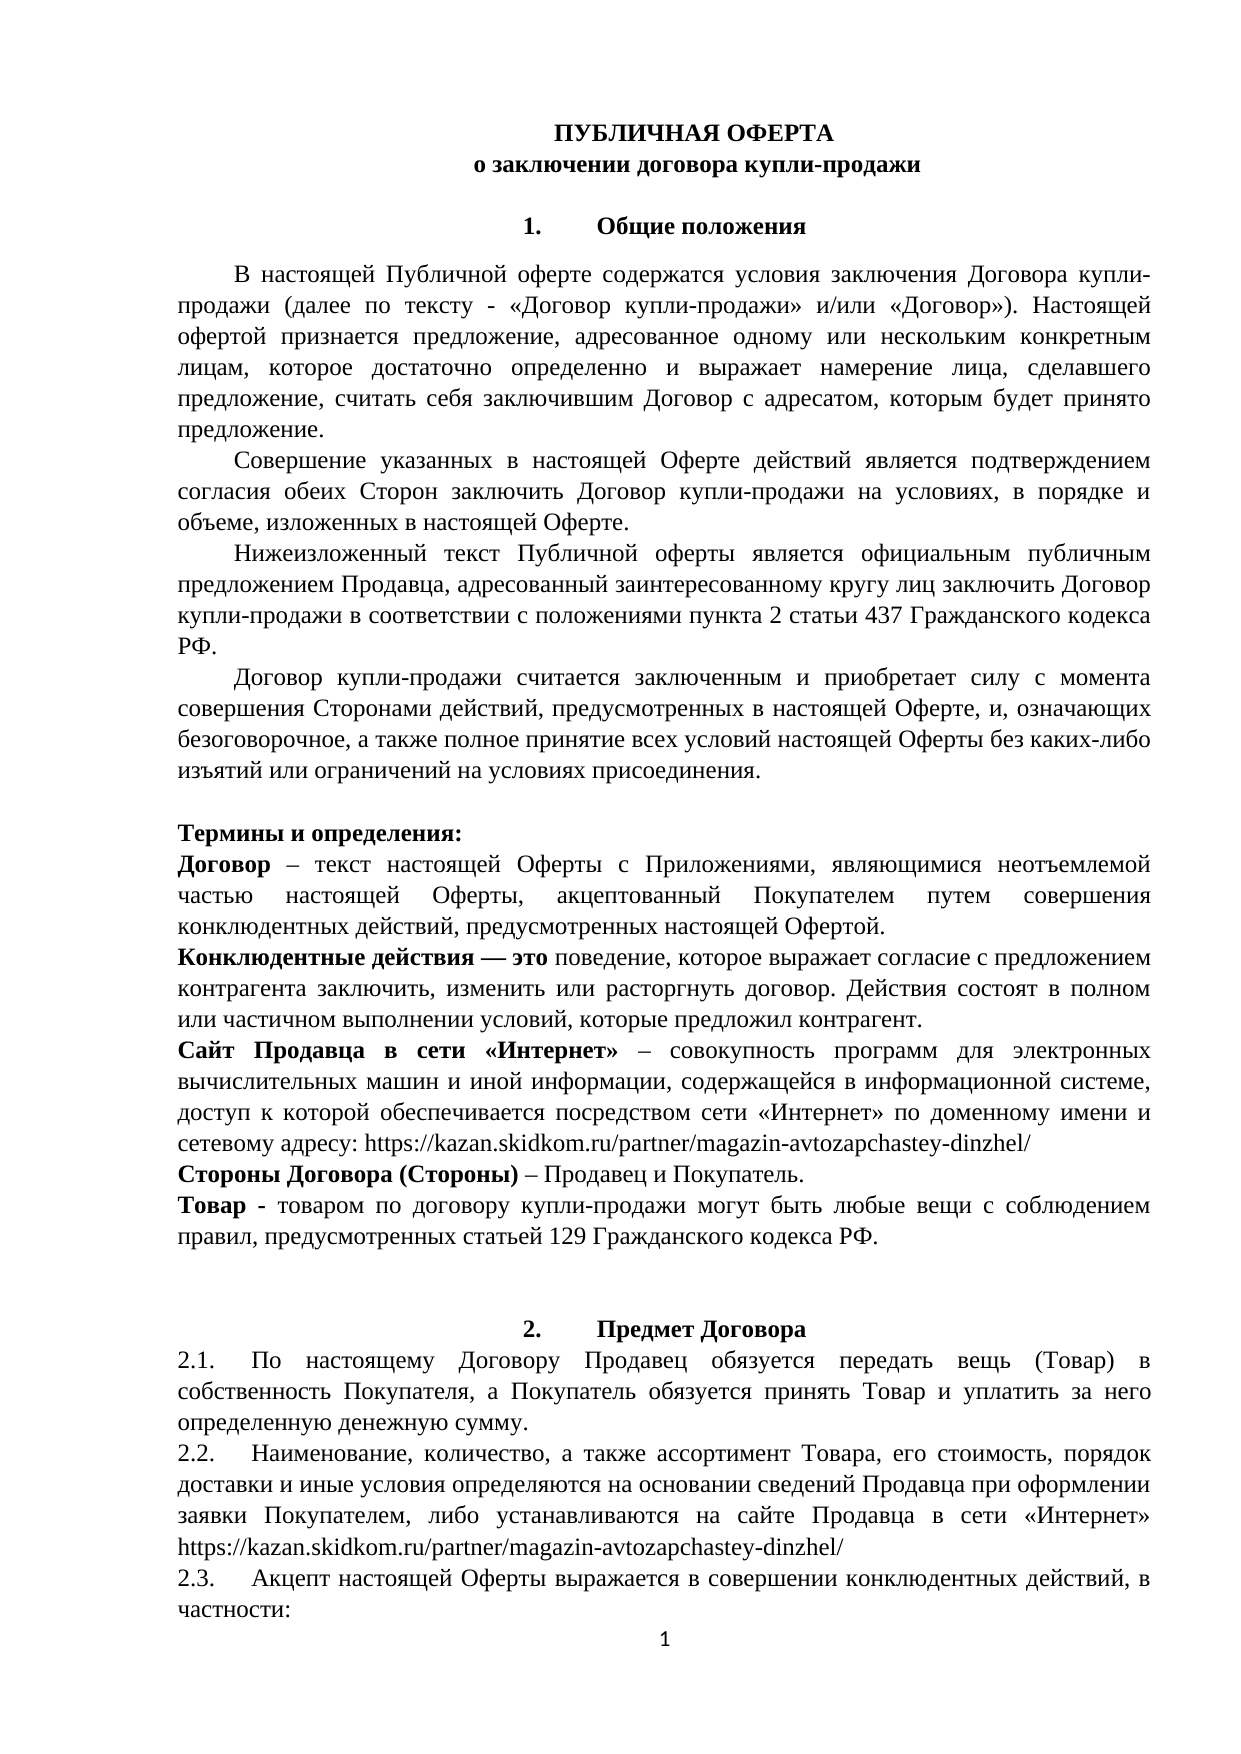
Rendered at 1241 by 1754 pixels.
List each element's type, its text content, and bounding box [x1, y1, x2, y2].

list Предмет Договора [177, 1314, 1152, 1343]
text Товар - товаром по договору купли-продажи могут быть любые вещи с соблюдением правил, предусмотренных статьей 129 Гражданского кодекса РФ. [177, 1190, 1152, 1250]
list По настоящему Договору Продавец обязуется передать вещь (Товар) в собственность Покупателя, а Покупатель обязуется принять Товар и уплатить за него определенную денежную сумму. [177, 1345, 1152, 1436]
text В настоящей Публичной оферте содержатся условия заключения Договора купли-продажи (далее по тексту - «Договор купли-продажи» и/или «Договор»). Настоящей офертой признается предложение, адресованное одному или нескольким конкретным лицам, которое достаточно определенно и выражает намерение лица, сделавшего предложение, считать себя заключившим Договор с адресатом, которым будет принято предложение. [177, 259, 1152, 443]
text Совершение указанных в настоящей Оферте действий является подтверждением согласия обеих Сторон заключить Договор купли-продажи на условиях, в порядке и объеме, изложенных в настоящей Оферте. [177, 445, 1152, 536]
list Акцепт настоящей Оферты выражается в совершении конклюдентных действий, в частности: [177, 1563, 1152, 1622]
text Конклюдентные действия — это поведение, которое выражает согласие с предложением контрагента заключить, изменить или расторгнуть договор. Действия состоят в полном или частичном выполнении условий, которые предложил контрагент. [177, 942, 1152, 1033]
text Сайт Продавца в сети «Интернет» – совокупность программ для электронных вычислительных машин и иной информации, содержащейся в информационной системе, доступ к которой обеспечивается посредством сети «Интернет» по доменному имени и сетевому адресу: https://kazan.skidkom.ru/partner/magazin-avtozapchastey-dinzhel/ [177, 1035, 1152, 1157]
text Договор купли-продажи считается заключенным и приобретает силу с момента совершения Сторонами действий, предусмотренных в настоящей Оферте, и, означающих безоговорочное, а также полное принятие всех условий настоящей Оферты без каких-либо изъятий или ограничений на условиях присоединения. [177, 662, 1152, 784]
text Стороны Договора (Стороны) – Продавец и Покупатель. [177, 1159, 1152, 1188]
text Договор – текст настоящей Оферты с Приложениями, являющимися неотъемлемой частью настоящей Оферты, акцептованный Покупателем путем совершения конклюдентных действий, предусмотренных настоящей Офертой. [177, 849, 1152, 939]
text ПУБЛИЧНАЯ ОФЕРТА [177, 118, 1152, 147]
text Нижеизложенный текст Публичной оферты является официальным публичным предложением Продавца, адресованный заинтересованному кругу лиц заключить Договор купли-продажи в соответствии с положениями пункта 2 статьи 437 Гражданского кодекса РФ. [177, 538, 1152, 660]
text о заключении договора купли-продажи [177, 149, 1152, 178]
list Наименование, количество, а также ассортимент Товара, его стоимость, порядок доставки и иные условия определяются на основании сведений Продавца при оформлении заявки Покупателем, либо устанавливаются на сайте Продавца в сети «Интернет» https://kazan.skidkom.ru/partner/magazin-avtozapchastey-dinzhel/ [177, 1438, 1152, 1560]
text Термины и определения: [177, 818, 1152, 846]
list Общие положения [177, 211, 1152, 240]
